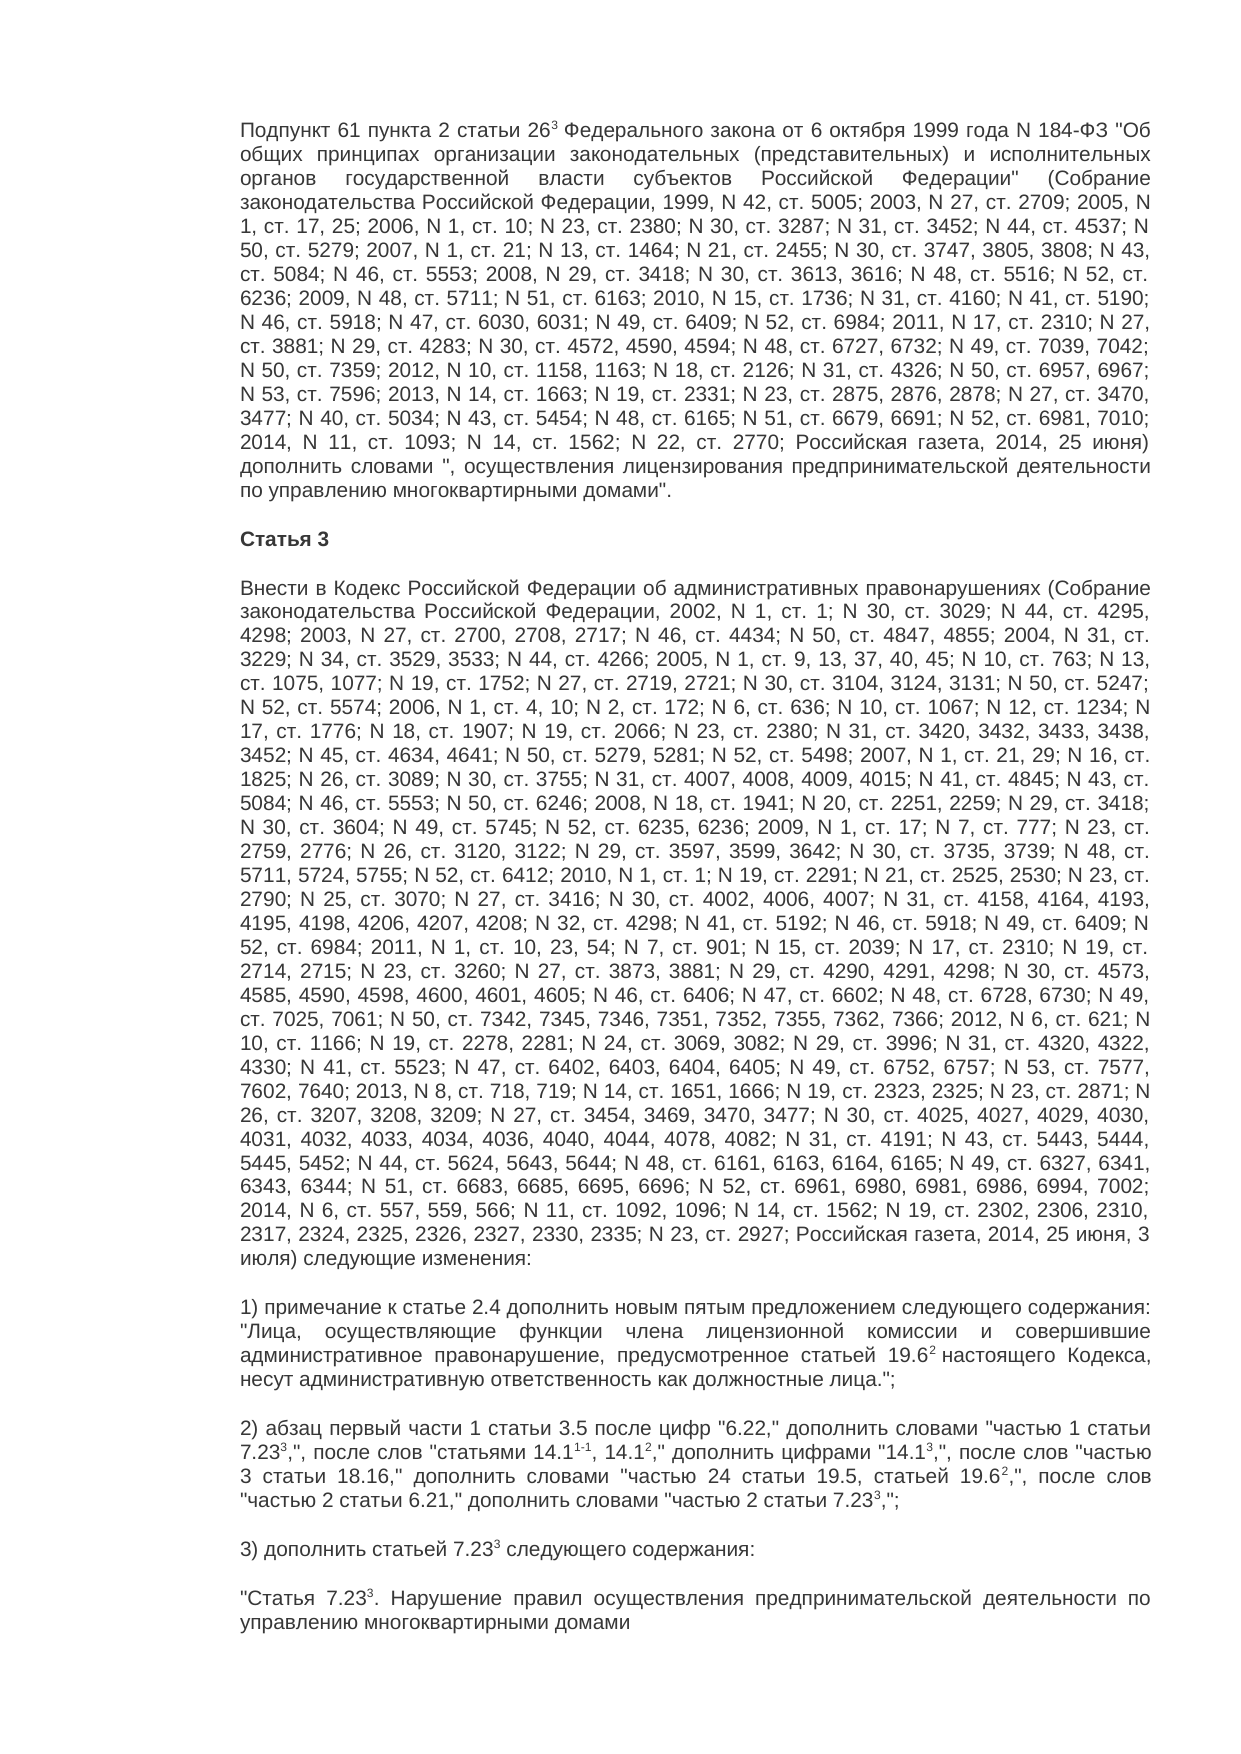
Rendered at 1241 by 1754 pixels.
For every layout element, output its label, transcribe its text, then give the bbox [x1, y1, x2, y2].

text 3) дополнить статьей 7.233 следующего содержания: [240, 1537, 1152, 1561]
text Внести в Кодекс Российской Федерации об административных правонарушениях (Собрание законодательства Российской Федерации, 2002, N 1, ст. 1; N 30, ст. 3029; N 44, ст. 4295, 4298; 2003, N 27, ст. 2700, 2708, 2717; N 46, ст. 4434; N 50, ст. 4847, 4855; 2004, N 31, ст. 3229; N 34, ст. 3529, 3533; N 44, ст. 4266; 2005, N 1, ст. 9, 13, 37, 40, 45; N 10, ст. 763; N 13, ст. 1075, 1077; N 19, ст. 1752; N 27, ст. 2719, 2721; N 30, ст. 3104, 3124, 3131; N 50, ст. 5247; N 52, ст. 5574; 2006, N 1, ст. 4, 10; N 2, ст. 172; N 6, ст. 636; N 10, ст. 1067; N 12, ст. 1234; N 17, ст. 1776; N 18, ст. 1907; N 19, ст. 2066; N 23, ст. 2380; N 31, ст. 3420, 3432, 3433, 3438, 3452; N 45, ст. 4634, 4641; N 50, ст. 5279, 5281; N 52, ст. 5498; 2007, N 1, ст. 21, 29; N 16, ст. 1825; N 26, ст. 3089; N 30, ст. 3755; N 31, ст. 4007, 4008, 4009, 4015; N 41, ст. 4845; N 43, ст. 5084; N 46, ст. 5553; N 50, ст. 6246; 2008, N 18, ст. 1941; N 20, ст. 2251, 2259; N 29, ст. 3418; N 30, ст. 3604; N 49, ст. 5745; N 52, ст. 6235, 6236; 2009, N 1, ст. 17; N 7, ст. 777; N 23, ст. 2759, 2776; N 26, ст. 3120, 3122; N 29, ст. 3597, 3599, 3642; N 30, ст. 3735, 3739; N 48, ст. 5711, 5724, 5755; N 52, ст. 6412; 2010, N 1, ст. 1; N 19, ст. 2291; N 21, ст. 2525, 2530; N 23, ст. 2790; N 25, ст. 3070; N 27, ст. 3416; N 30, ст. 4002, 4006, 4007; N 31, ст. 4158, 4164, 4193, 4195, 4198, 4206, 4207, 4208; N 32, ст. 4298; N 41, ст. 5192; N 46, ст. 5918; N 49, ст. 6409; N 52, ст. 6984; 2011, N 1, ст. 10, 23, 54; N 7, ст. 901; N 15, ст. 2039; N 17, ст. 2310; N 19, ст. 2714, 2715; N 23, ст. 3260; N 27, ст. 3873, 3881; N 29, ст. 4290, 4291, 4298; N 30, ст. 4573, 4585, 4590, 4598, 4600, 4601, 4605; N 46, ст. 6406; N 47, ст. 6602; N 48, ст. 6728, 6730; N 49, ст. 7025, 7061; N 50, ст. 7342, 7345, 7346, 7351, 7352, 7355, 7362, 7366; 2012, N 6, ст. 621; N 10, ст. 1166; N 19, ст. 2278, 2281; N 24, ст. 3069, 3082; N 29, ст. 3996; N 31, ст. 4320, 4322, 4330; N 41, ст. 5523; N 47, ст. 6402, 6403, 6404, 6405; N 49, ст. 6752, 6757; N 53, ст. 7577, 7602, 7640; 2013, N 8, ст. 718, 719; N 14, ст. 1651, 1666; N 19, ст. 2323, 2325; N 23, ст. 2871; N 26, ст. 3207, 3208, 3209; N 27, ст. 3454, 3469, 3470, 3477; N 30, ст. 4025, 4027, 4029, 4030, 4031, 4032, 4033, 4034, 4036, 4040, 4044, 4078, 4082; N 31, ст. 4191; N 43, ст. 5443, 5444, 5445, 5452; N 44, ст. 5624, 5643, 5644; N 48, ст. 6161, 6163, 6164, 6165; N 49, ст. 6327, 6341, 6343, 6344; N 51, ст. 6683, 6685, 6695, 6696; N 52, ст. 6961, 6980, 6981, 6986, 6994, 7002; 2014, N 6, ст. 557, 559, 566; N 11, ст. 1092, 1096; N 14, ст. 1562; N 19, ст. 2302, 2306, 2310, 2317, 2324, 2325, 2326, 2327, 2330, 2335; N 23, ст. 2927; Российская газета, 2014, 25 июня, 3 июля) следующие изменения: [240, 575, 1152, 1270]
text 2) абзац первый части 1 статьи 3.5 после цифр "6.22," дополнить словами "частью 1 статьи 7.233,", после слов "статьями 14.11-1, 14.12," дополнить цифрами "14.13,", после слов "частью 3 статьи 18.16," дополнить словами "частью 24 статьи 19.5, статьей 19.62,", после слов "частью 2 статьи 6.21," дополнить словами "частью 2 статьи 7.233,"; [240, 1416, 1152, 1512]
text 1) примечание к статье 2.4 дополнить новым пятым предложением следующего содержания: "Лица, осуществляющие функции члена лицензионной комиссии и совершившие административное правонарушение, предусмотренное статьей 19.62 настоящего Кодекса, несут административную ответственность как должностные лица."; [240, 1295, 1152, 1391]
text Статья 3 [240, 526, 1152, 550]
text "Статья 7.233. Нарушение правил осуществления предпринимательской деятельности по управлению многоквартирными домами [240, 1586, 1152, 1634]
text Подпункт 61 пункта 2 статьи 263 Федерального закона от 6 октября 1999 года N 184-ФЗ "Об общих принципах организации законодательных (представительных) и исполнительных органов государственной власти субъектов Российской Федерации" (Собрание законодательства Российской Федерации, 1999, N 42, ст. 5005; 2003, N 27, ст. 2709; 2005, N 1, ст. 17, 25; 2006, N 1, ст. 10; N 23, ст. 2380; N 30, ст. 3287; N 31, ст. 3452; N 44, ст. 4537; N 50, ст. 5279; 2007, N 1, ст. 21; N 13, ст. 1464; N 21, ст. 2455; N 30, ст. 3747, 3805, 3808; N 43, ст. 5084; N 46, ст. 5553; 2008, N 29, ст. 3418; N 30, ст. 3613, 3616; N 48, ст. 5516; N 52, ст. 6236; 2009, N 48, ст. 5711; N 51, ст. 6163; 2010, N 15, ст. 1736; N 31, ст. 4160; N 41, ст. 5190; N 46, ст. 5918; N 47, ст. 6030, 6031; N 49, ст. 6409; N 52, ст. 6984; 2011, N 17, ст. 2310; N 27, ст. 3881; N 29, ст. 4283; N 30, ст. 4572, 4590, 4594; N 48, ст. 6727, 6732; N 49, ст. 7039, 7042; N 50, ст. 7359; 2012, N 10, ст. 1158, 1163; N 18, ст. 2126; N 31, ст. 4326; N 50, ст. 6957, 6967; N 53, ст. 7596; 2013, N 14, ст. 1663; N 19, ст. 2331; N 23, ст. 2875, 2876, 2878; N 27, ст. 3470, 3477; N 40, ст. 5034; N 43, ст. 5454; N 48, ст. 6165; N 51, ст. 6679, 6691; N 52, ст. 6981, 7010; 2014, N 11, ст. 1093; N 14, ст. 1562; N 22, ст. 2770; Российская газета, 2014, 25 июня) дополнить словами ", осуществления лицензирования предпринимательской деятельности по управлению многоквартирными домами". [240, 118, 1152, 501]
